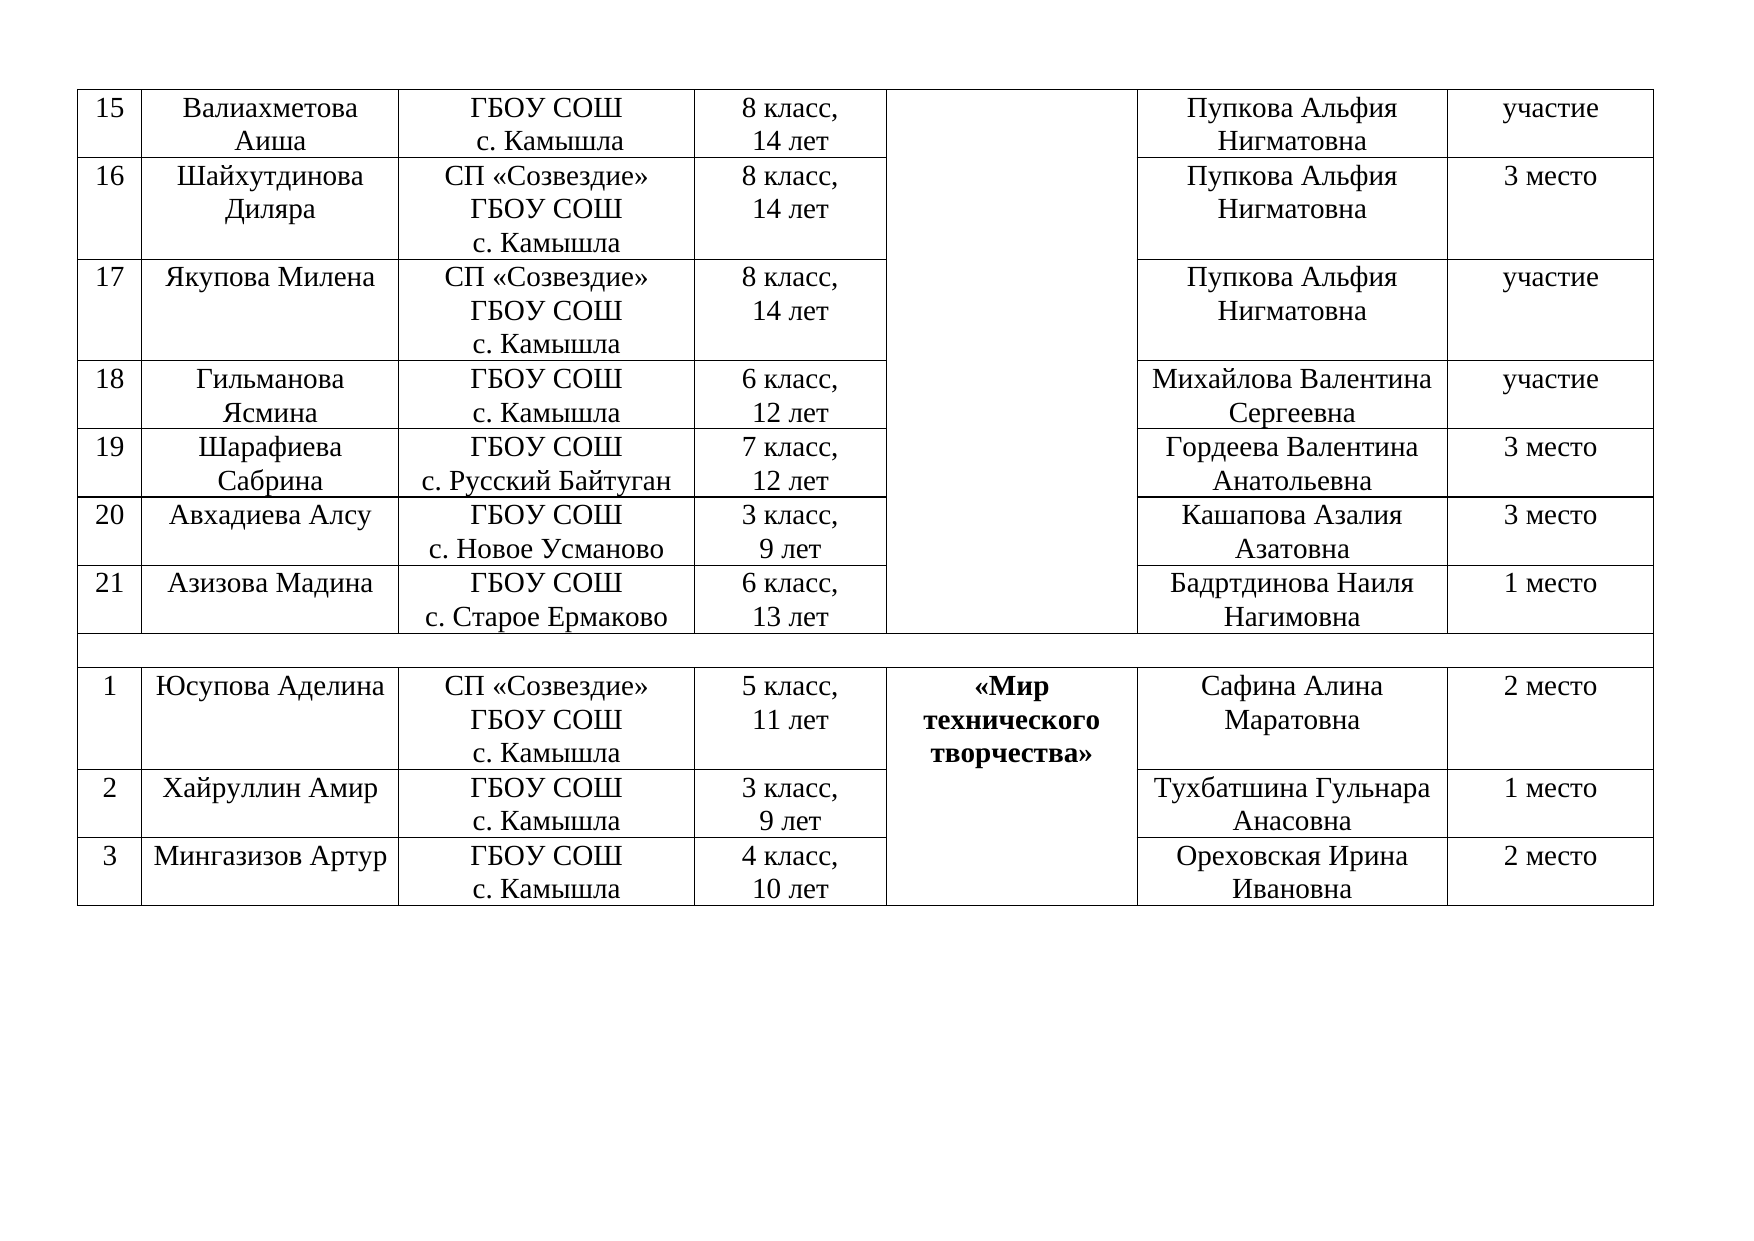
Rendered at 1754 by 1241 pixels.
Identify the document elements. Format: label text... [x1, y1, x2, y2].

table_cell Сафина Алина Маратовна [1138, 668, 1447, 769]
table_cell Гильманова Ясмина [142, 361, 398, 428]
table_cell ГБОУ СОШ с. Камышла [399, 90, 694, 157]
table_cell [1138, 90, 1447, 157]
table_cell Авхадиева Алсу [142, 498, 398, 564]
table_cell «Мир технического творчества» [887, 668, 1137, 905]
table_cell 8 класс, 14 лет [695, 90, 886, 157]
table_cell Пупкова Альфия Нигматовна [1138, 260, 1447, 360]
table_cell 6 класс, 12 лет [695, 361, 886, 428]
table_cell 4 класс, 10 лет [695, 838, 886, 905]
table_cell ГБОУ СОШ с. Камышла [399, 770, 694, 837]
table_cell 8 класс, 14 лет [695, 158, 886, 258]
table_cell Валиахметова Аиша [142, 90, 398, 157]
table_cell 16 [78, 158, 141, 258]
table_cell Якупова Милена [142, 260, 398, 360]
table_cell Шарафиева Сабрина [142, 429, 398, 496]
table_cell 1 место [1448, 770, 1653, 837]
table_cell 15 [78, 90, 141, 157]
table_cell ГБОУ СОШ с. Старое Ермаково [399, 566, 694, 633]
table_cell Тухбатшина Гульнара Анасовна [1138, 770, 1447, 837]
table_cell 20 [78, 498, 141, 564]
table_cell 7 класс, 12 лет [695, 429, 886, 496]
table_cell 3 место [1448, 429, 1653, 496]
table_cell СП «Созвездие» ГБОУ СОШ с. Камышла [399, 260, 694, 360]
table_cell 8 класс, 14 лет [695, 260, 886, 360]
table_cell 3 класс, 9 лет [695, 770, 886, 837]
table_cell 2 [78, 770, 141, 837]
table_cell Ореховская Ирина Ивановна [1138, 838, 1447, 905]
table_cell 18 [78, 361, 141, 428]
table_cell 3 место [1448, 158, 1653, 258]
table_cell 17 [78, 260, 141, 360]
table_cell 3 место [1448, 498, 1653, 564]
table_cell ГБОУ СОШ с. Камышла [399, 361, 694, 428]
table_cell Азизова Мадина [142, 566, 398, 633]
table_cell 3 [78, 838, 141, 905]
table_cell [78, 634, 1653, 667]
table_cell 3 класс, 9 лет [695, 498, 886, 564]
table_cell 2 место [1448, 668, 1653, 769]
table_cell 19 [78, 429, 141, 496]
table_cell ГБОУ СОШ с. Камышла [399, 838, 694, 905]
table_cell участие [1448, 361, 1653, 428]
table_cell Шайхутдинова Диляра [142, 158, 398, 258]
table_cell Мингазизов Артур [142, 838, 398, 905]
table_cell 1 [78, 668, 141, 769]
table_cell Юсупова Аделина [142, 668, 398, 769]
table_cell Михайлова Валентина Сергеевна [1138, 361, 1447, 428]
table_cell 21 [78, 566, 141, 633]
table_cell 2 место [1448, 838, 1653, 905]
table_cell ГБОУ СОШ с. Русский Байтуган [399, 429, 694, 496]
table_cell СП «Созвездие» ГБОУ СОШ с. Камышла [399, 668, 694, 769]
table_cell 1 место [1448, 566, 1653, 633]
table_cell участие [1448, 260, 1653, 360]
table_cell участие [1448, 90, 1653, 157]
table_cell Гордеева Валентина Анатольевна [1138, 429, 1447, 496]
table_cell СП «Созвездие» ГБОУ СОШ с. Камышла [399, 158, 694, 258]
table_cell Пупкова Альфия Нигматовна [1138, 158, 1447, 258]
table_cell 6 класс, 13 лет [695, 566, 886, 633]
table_cell 5 класс, 11 лет [695, 668, 886, 769]
table_cell ГБОУ СОШ с. Новое Усманово [399, 498, 694, 564]
table_cell Хайруллин Амир [142, 770, 398, 837]
table_cell Бадртдинова Наиля Нагимовна [1138, 566, 1447, 633]
table_cell Кашапова Азалия Азатовна [1138, 498, 1447, 564]
